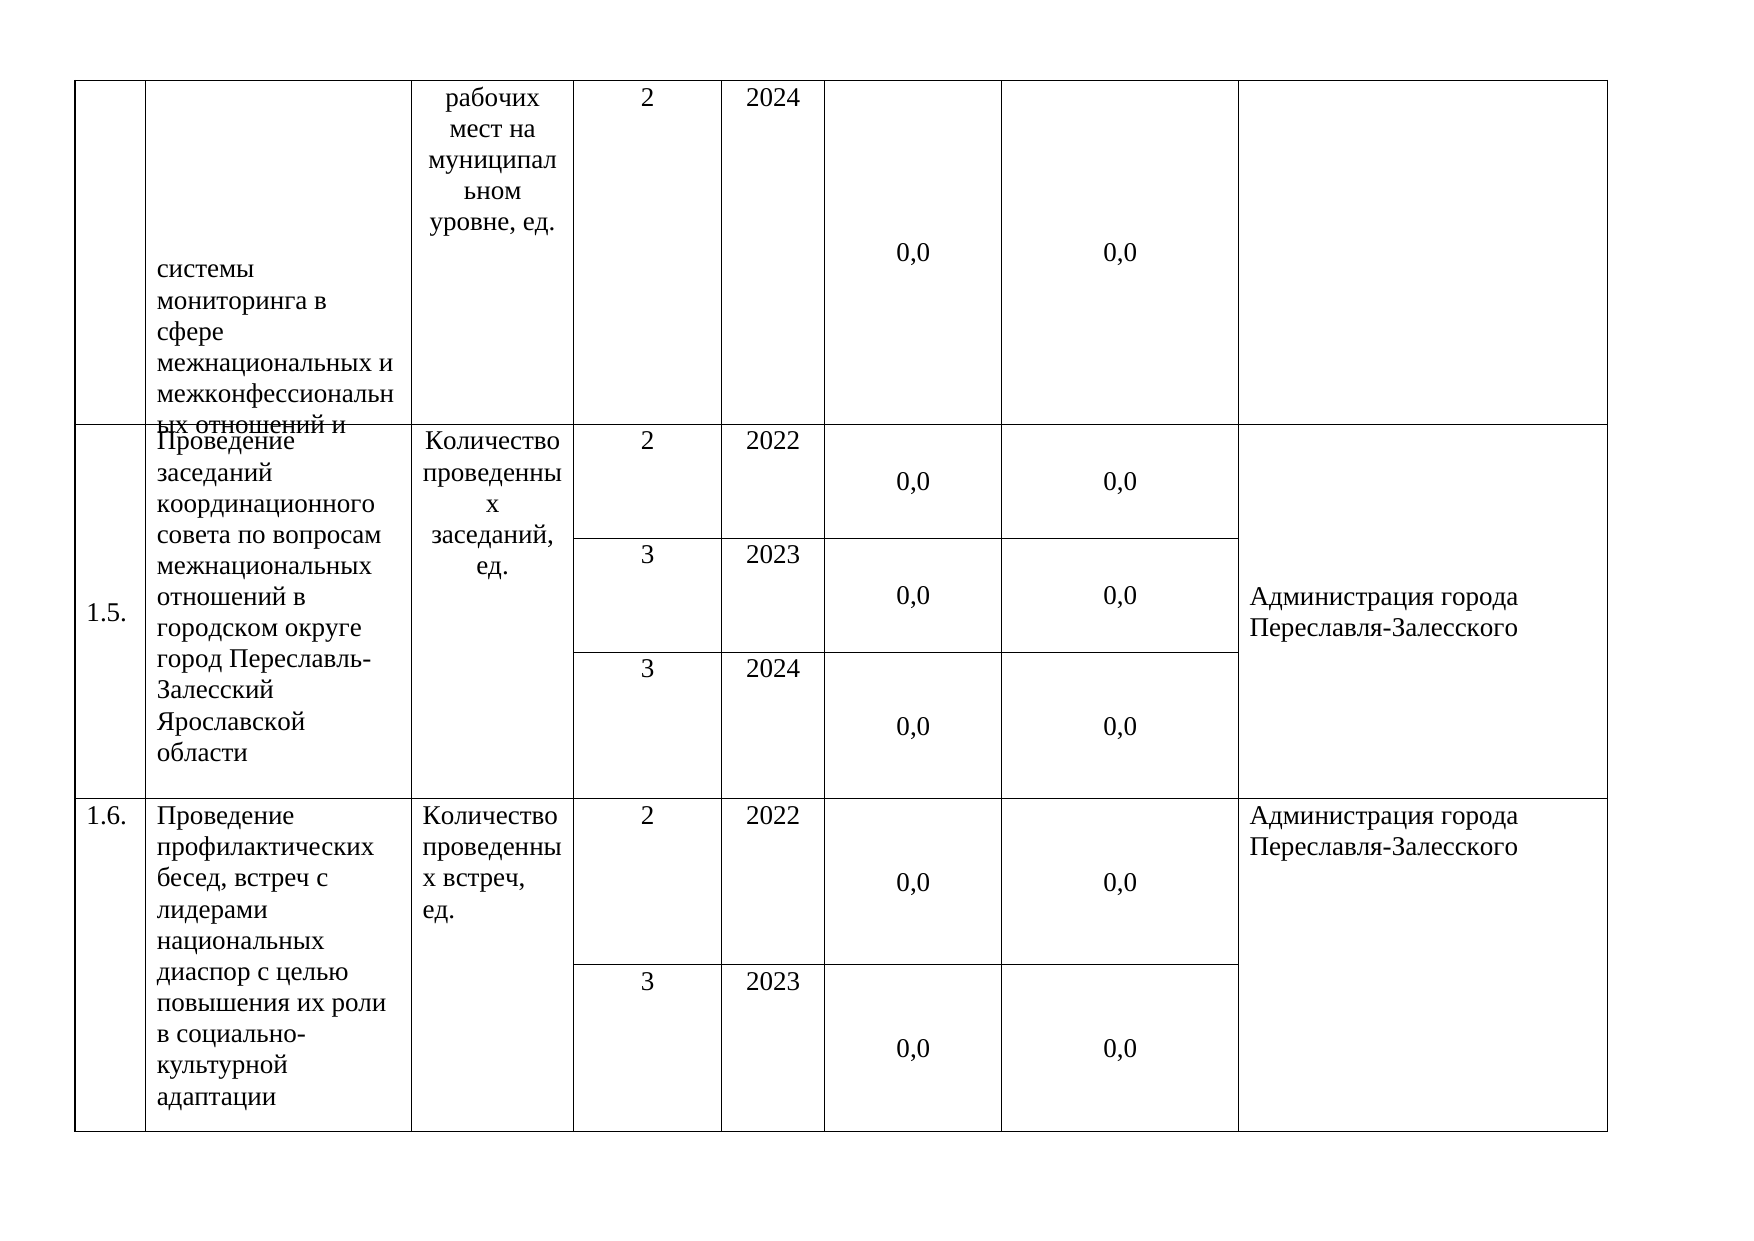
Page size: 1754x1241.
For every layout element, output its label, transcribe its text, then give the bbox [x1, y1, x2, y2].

table_cell 2023 [722, 965, 824, 1131]
table_cell 0,0 [825, 653, 1001, 798]
table_cell 0,0 [1002, 539, 1238, 652]
table_cell 0,0 [1002, 799, 1238, 964]
table_cell 0,0 [1002, 81, 1238, 423]
table_cell 2024 [722, 653, 824, 798]
table_cell 2 [574, 425, 721, 537]
table_cell 0,0 [1002, 965, 1238, 1131]
table_cell 0,0 [1002, 425, 1238, 537]
table_cell 3 [574, 965, 721, 1131]
table_cell 3 [574, 653, 721, 798]
table_cell Количество проведенных заседаний, ед. [412, 425, 573, 798]
table_cell 0,0 [825, 965, 1001, 1131]
table_cell Проведение профилактических бесед, встреч с лидерами национальных диаспор с целью повышения их роли в социально-культурной адаптации иностранных граждан и их интеграции в российское общество [146, 799, 411, 1131]
table_cell 1.5. [76, 425, 145, 798]
table_cell 2022 [722, 799, 824, 964]
table_cell 0,0 [1002, 653, 1238, 798]
table_cell 2 [574, 799, 721, 964]
table_cell Количество проведенных встреч, ед. [412, 799, 573, 1131]
table_cell 2022 [722, 425, 824, 537]
table_cell 2023 [722, 539, 824, 652]
table_cell 0,0 [825, 425, 1001, 537]
table_cell 0,0 [825, 539, 1001, 652]
table_cell 2 [574, 81, 721, 423]
table_cell 2024 [722, 81, 824, 423]
table_cell Проведение заседаний координационного совета по вопросам межнациональных отношений в городском округе город Переславль-Залесский Ярославской области [146, 425, 411, 798]
table_cell 3 [574, 539, 721, 652]
table_cell 0,0 [825, 799, 1001, 964]
table_cell Администрация города Переславля-Залесского [1239, 425, 1607, 798]
table_cell Администрация города Переславля-Залесского [1239, 799, 1607, 1131]
table_cell 0,0 [825, 81, 1001, 423]
table_cell 1.6. [76, 799, 145, 1131]
